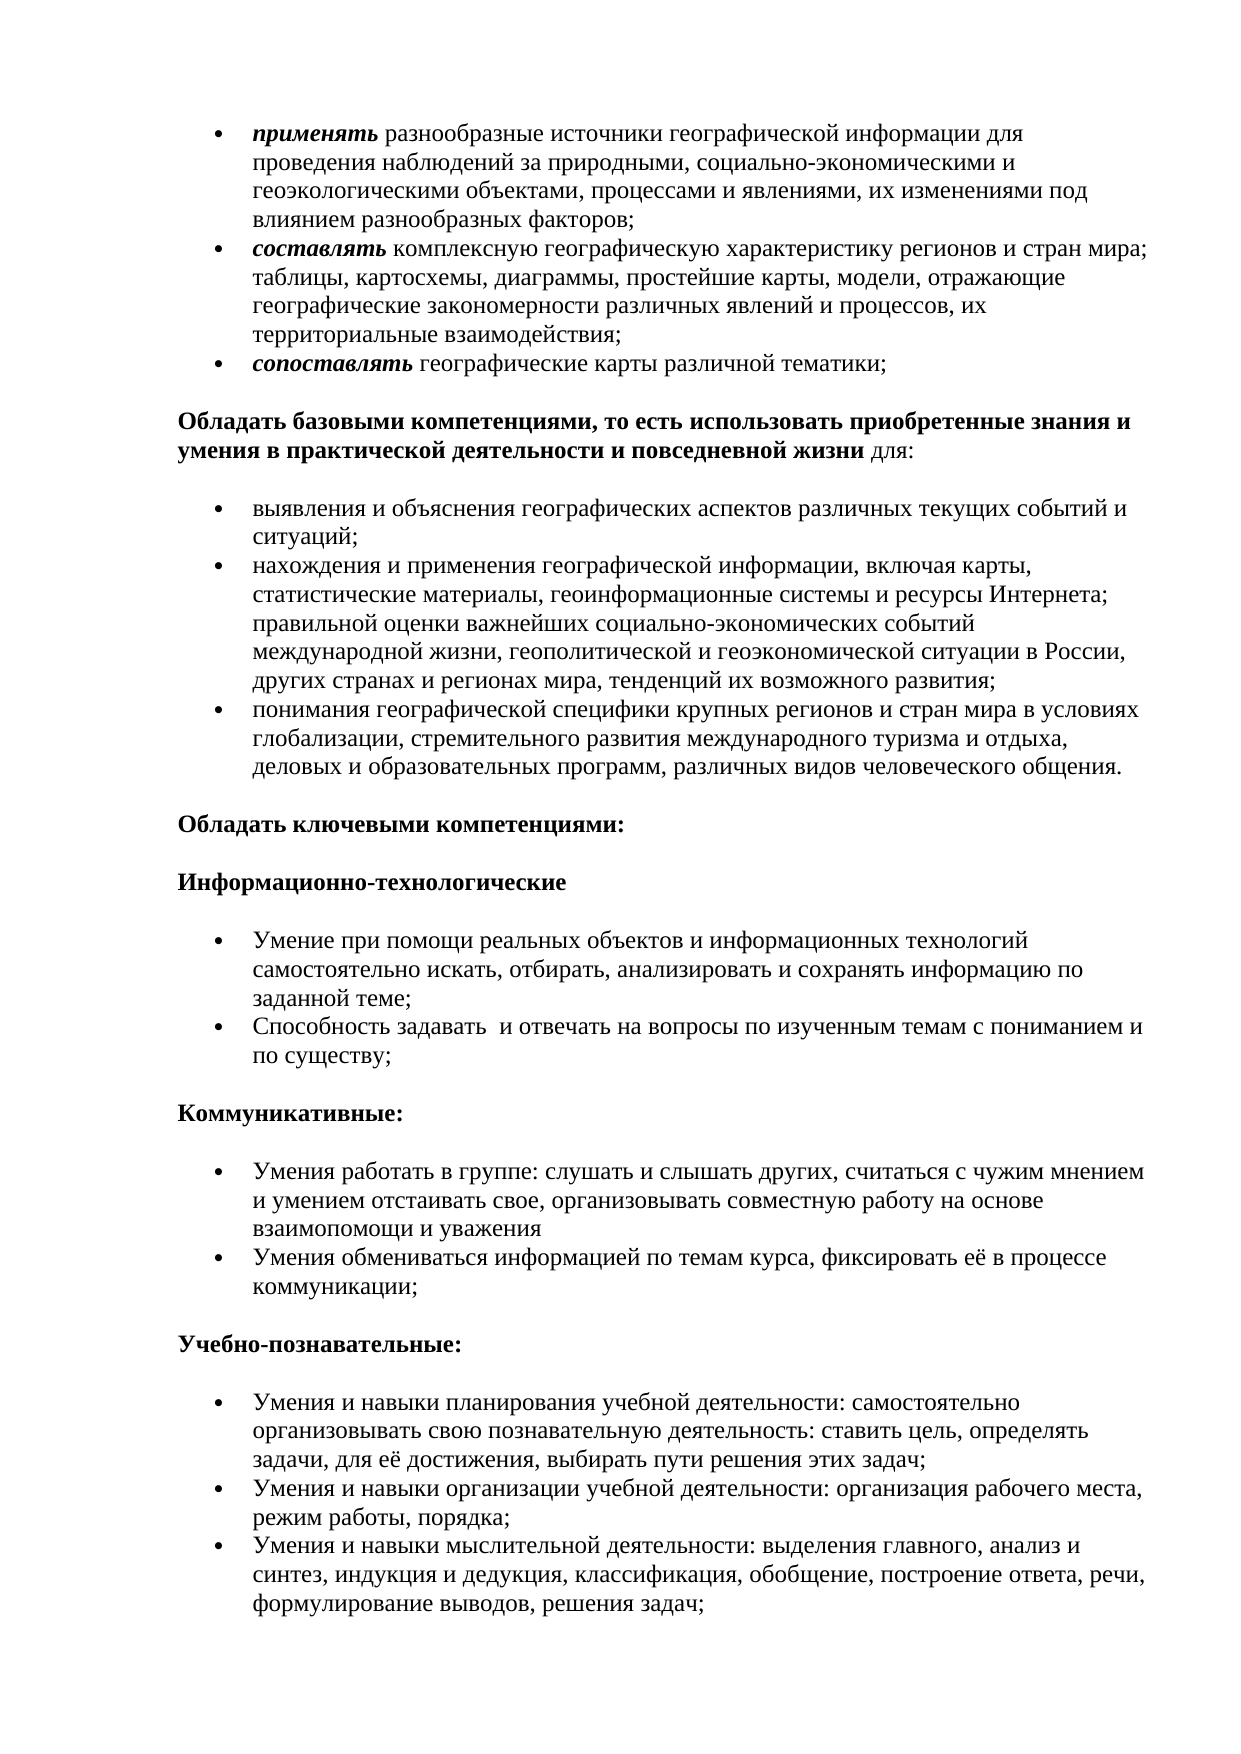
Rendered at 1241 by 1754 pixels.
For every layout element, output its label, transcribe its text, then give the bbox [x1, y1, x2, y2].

list нахождения и применения географической информации, включая карты, статистические материалы, геоинформационные системы и ресурсы Интернета; правильной оценки важнейших социально-экономических событий международной жизни, геополитической и геоэкономической ситуации в России, других странах и регионах мира, тенденций их возможного развития; [215, 550, 1152, 694]
list Умение при помощи реальных объектов и информационных технологий самостоятельно искать, отбирать, анализировать и сохранять информацию по заданной теме; [215, 925, 1152, 1011]
list Умения и навыки мыслительной деятельности: выделения главного, анализ и синтез, индукция и дедукция, классификация, обобщение, построение ответа, речи, формулирование выводов, решения задач; [215, 1531, 1152, 1617]
list применять разнообразные источники географической информации для проведения наблюдений за природными, социально-экономическими и геоэкологическими объектами, процессами и явлениями, их изменениями под влиянием разнообразных факторов; [215, 118, 1152, 233]
list Умения и навыки планирования учебной деятельности: самостоятельно организовывать свою познавательную деятельность: ставить цель, определять задачи, для её достижения, выбирать пути решения этих задач; [215, 1387, 1152, 1473]
list Умения и навыки организации учебной деятельности: организация рабочего места, режим работы, порядка; [215, 1473, 1152, 1531]
list Умения обмениваться информацией по темам курса, фиксировать её в процессе коммуникации; [215, 1242, 1152, 1300]
list выявления и объяснения географических аспектов различных текущих событий и ситуаций; [215, 493, 1152, 550]
text Обладать базовыми компетенциями, то есть использовать приобретенные знания и умения в практической деятельности и повседневной жизни для: [177, 406, 1152, 463]
text Информационно-технологические [177, 867, 1152, 896]
text Обладать ключевыми компетенциями: [177, 809, 1152, 838]
list Способность задавать и отвечать на вопросы по изученным темам с пониманием и по существу; [215, 1011, 1152, 1069]
list составлять комплексную географическую характеристику регионов и стран мира; таблицы, картосхемы, диаграммы, простейшие карты, модели, отражающие географические закономерности различных явлений и процессов, их территориальные взаимодействия; [215, 233, 1152, 348]
text Коммуникативные: [177, 1098, 1152, 1127]
list сопоставлять географические карты различной тематики; [215, 348, 1152, 377]
list понимания географической специфики крупных регионов и стран мира в условиях глобализации, стремительного развития международного туризма и отдыха, деловых и образовательных программ, различных видов человеческого общения. [215, 694, 1152, 780]
text Учебно-познавательные: [177, 1329, 1152, 1358]
list Умения работать в группе: слушать и слышать других, считаться с чужим мнением и умением отстаивать свое, организовывать совместную работу на основе взаимопомощи и уважения [215, 1156, 1152, 1242]
